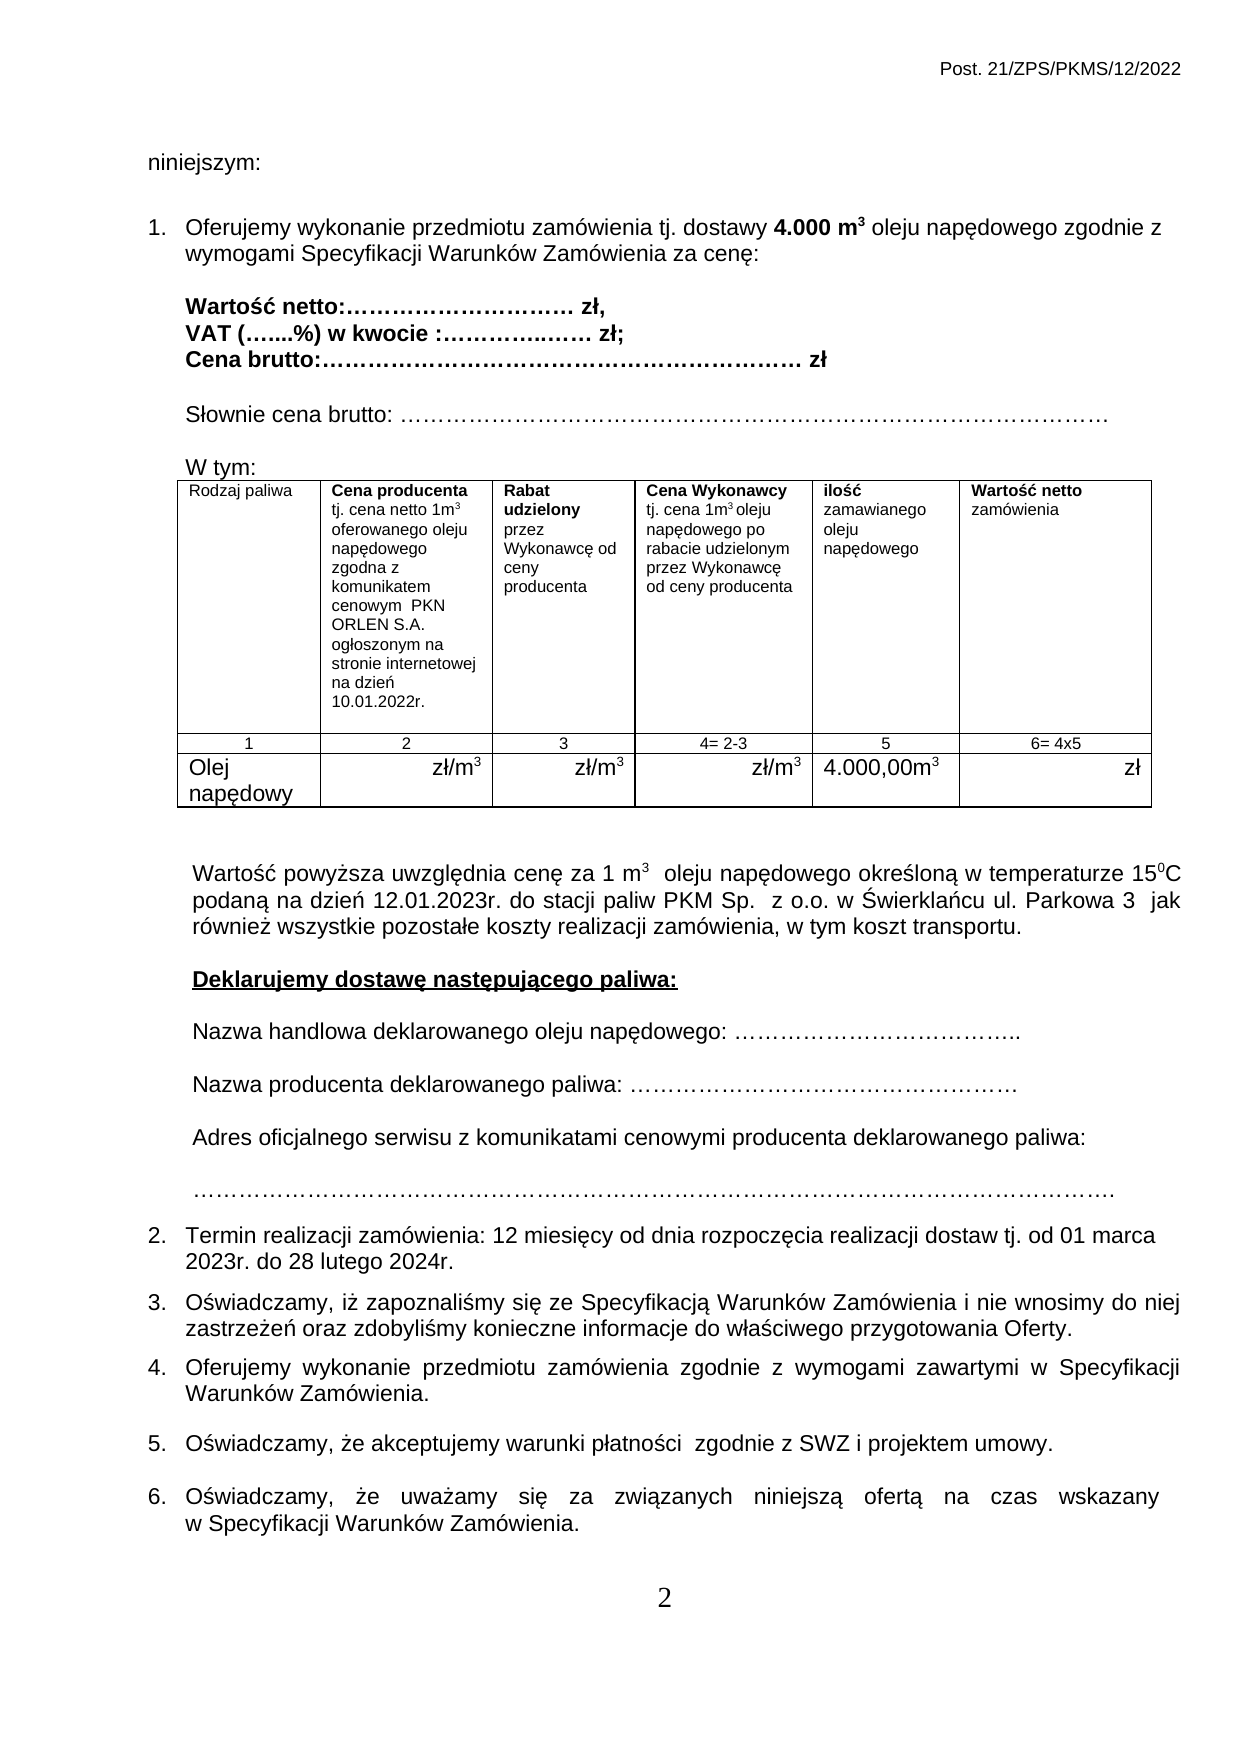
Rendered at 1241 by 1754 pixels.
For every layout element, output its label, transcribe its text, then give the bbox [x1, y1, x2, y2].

table_cell 5 [813, 734, 959, 753]
text Adres oficjalnego serwisu z komunikatami cenowymi producenta deklarowanego paliwa: [192, 1124, 1181, 1150]
list Oświadczamy, że uważamy się za związanych niniejszą ofertą na czas wskazany w Specyfikacji Warunków Zamówienia. [148, 1483, 1181, 1536]
table_cell 2 [321, 734, 492, 753]
list Termin realizacji zamówienia: 12 miesięcy od dnia rozpoczęcia realizacji dostaw tj. od 01 marca 2023r. do 28 lutego 2024r. [148, 1222, 1181, 1275]
table_cell 4= 2-3 [636, 734, 812, 753]
text Nazwa producenta deklarowanego paliwa: …………………………………………… [192, 1071, 1181, 1097]
text W tym: [148, 454, 1181, 480]
text niniejszym: [148, 149, 1181, 176]
table_cell 4.000,00m3 [813, 754, 959, 806]
table_header Cena Wykonawcy tj. cena 1m3 oleju napędowego po rabacie udzielonym przez Wykonawcę od ceny producenta [636, 481, 812, 732]
text VAT (…....%) w kwocie :…………..…… zł; [185, 319, 1181, 346]
table_header ilość zamawianego oleju napędowego [813, 481, 959, 732]
table_header Rodzaj paliwa [178, 481, 320, 732]
table_cell zł/m3 [493, 754, 634, 806]
text Nazwa handlowa deklarowanego oleju napędowego: ……………………………….. [192, 1018, 1181, 1045]
text Wartość powyższa uwzględnia cenę za 1 m3 oleju napędowego określoną w temperaturze 150C podaną na dzień 12.01.2023r. do stacji paliw PKM Sp. z o.o. w Świerklańcu ul. Parkowa 3 jak również wszystkie pozostałe koszty realizacji zamówienia, w tym koszt transportu. [192, 860, 1181, 939]
table_cell zł [960, 754, 1151, 806]
table_cell zł/m3 [321, 754, 492, 806]
text Wartość netto:………………………… zł, [185, 293, 1181, 319]
table_header Cena producenta tj. cena netto 1m3 oferowanego oleju napędowego zgodna z komunikatem cenowym PKN ORLEN S.A. ogłoszonym na stronie internetowej na dzień 10.01.2022r. [321, 481, 492, 732]
table_cell 6= 4x5 [960, 734, 1151, 753]
list Oferujemy wykonanie przedmiotu zamówienia zgodnie z wymogami zawartymi w Specyfikacji Warunków Zamówienia. [148, 1354, 1181, 1406]
text Deklarujemy dostawę następującego paliwa: [192, 966, 1181, 992]
list Oświadczamy, iż zapoznaliśmy się ze Specyfikacją Warunków Zamówienia i nie wnosimy do niej zastrzeżeń oraz zdobyliśmy konieczne informacje do właściwego przygotowania Oferty. [148, 1289, 1181, 1342]
table_header Rabat udzielony przez Wykonawcę od ceny producenta [493, 481, 634, 732]
table_cell 1 [178, 734, 320, 753]
list Oświadczamy, że akceptujemy warunki płatności zgodnie z SWZ i projektem umowy. [148, 1430, 1181, 1457]
text Słownie cena brutto: ………………………………………………………………………………… [148, 401, 1181, 427]
table_cell Olej napędowy [178, 754, 320, 806]
list Oferujemy wykonanie przedmiotu zamówienia tj. dostawy 4.000 m3 oleju napędowego zgodnie z wymogami Specyfikacji Warunków Zamówienia za cenę: [148, 214, 1181, 267]
table_cell zł/m3 [636, 754, 812, 806]
text …………………………………………………………………………………………………………. [192, 1176, 1181, 1203]
table_cell 3 [493, 734, 634, 753]
table_header Wartość netto zamówienia [960, 481, 1151, 732]
text Cena brutto:……………………………………………………… zł [185, 346, 1181, 401]
